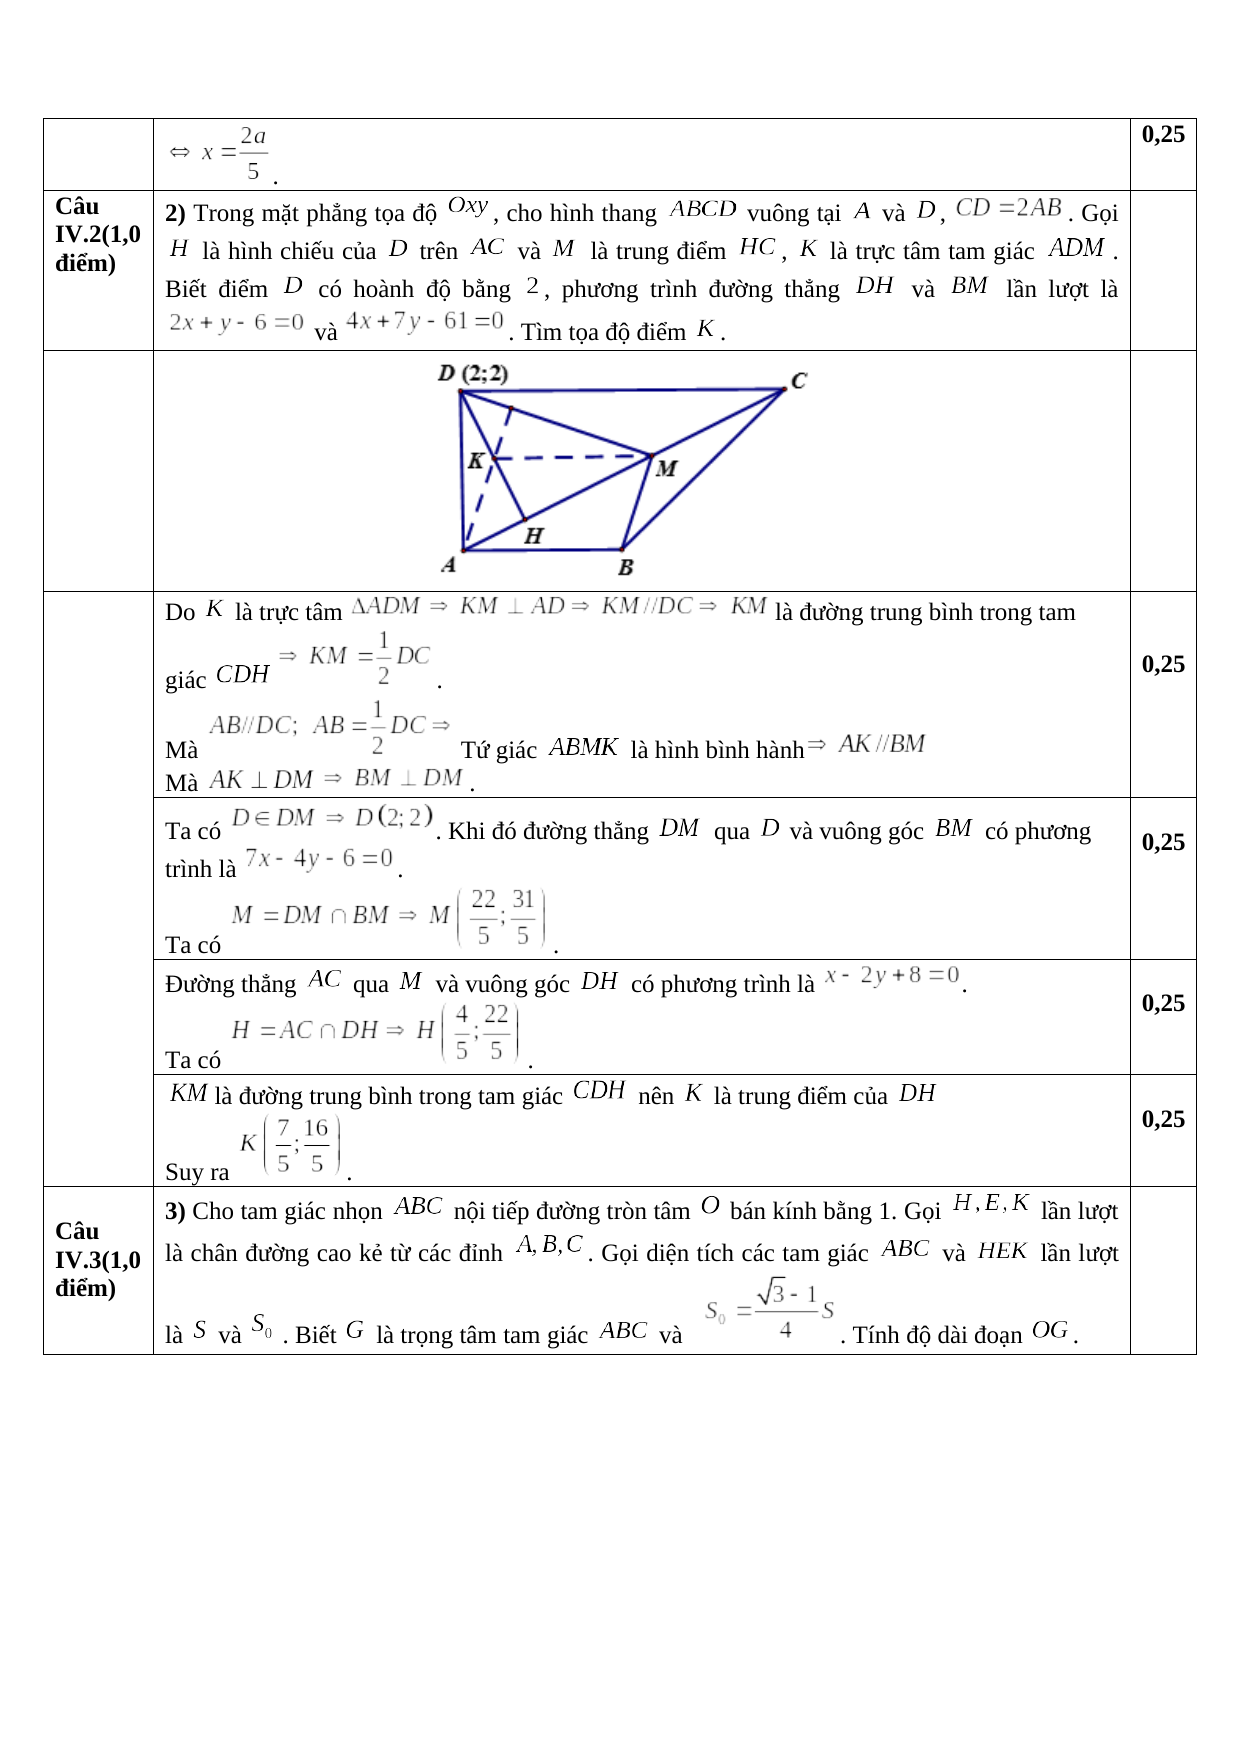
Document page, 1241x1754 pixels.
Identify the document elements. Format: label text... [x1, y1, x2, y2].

table_cell 0,25 [1131, 798, 1196, 959]
table_cell [154, 351, 432, 591]
table_cell là đường trung bình trong tam giác nên là trung điểm của Suy ra . [154, 1075, 1130, 1186]
table_cell 0,25 [1131, 119, 1196, 190]
table_cell [1131, 191, 1196, 350]
table_cell . [154, 119, 1130, 190]
table_cell Do là trực tâm là đường trung bình trong tam giác . Mà Tứ giác là hình bình hành Mà . [154, 592, 1130, 797]
table_cell 2) Trong mặt phẳng tọa độ , cho hình thang vuông tại và , . Gọi là hình chiếu của trên và là trung điểm , là trực tâm tam giác . Biết điểm có hoành độ bằng , phương trình đường thẳng và lần lượt là và . Tìm tọa độ điểm . [154, 191, 1130, 350]
table_cell [852, 351, 1130, 591]
picture [432, 351, 852, 591]
table_cell Ta có . Khi đó đường thẳng qua và vuông góc có phương trình là . Ta có . [154, 798, 1130, 959]
table_cell 0,25 [1131, 1075, 1196, 1186]
table_cell 0,25 [1131, 592, 1196, 797]
table_cell [1131, 351, 1196, 591]
table_cell [44, 351, 153, 591]
table_cell 0,25 [1131, 960, 1196, 1074]
table_cell Đường thẳng qua và vuông góc có phương trình là . Ta có . [154, 960, 1130, 1074]
table_cell [1131, 1187, 1196, 1354]
table_cell 3) Cho tam giác nhọn nội tiếp đường tròn tâm bán kính bằng 1. Gọi lần lượt là chân đường cao kẻ từ các đỉnh . Gọi diện tích các tam giác và lần lượt là và . Biết là trọng tâm tam giác và . Tính độ dài đoạn . [154, 1187, 1130, 1354]
table_cell [44, 592, 153, 1186]
table_cell Câu IV.2(1,0 điểm) [44, 191, 153, 350]
table_cell Câu IV.3(1,0 điểm) [44, 1187, 153, 1354]
